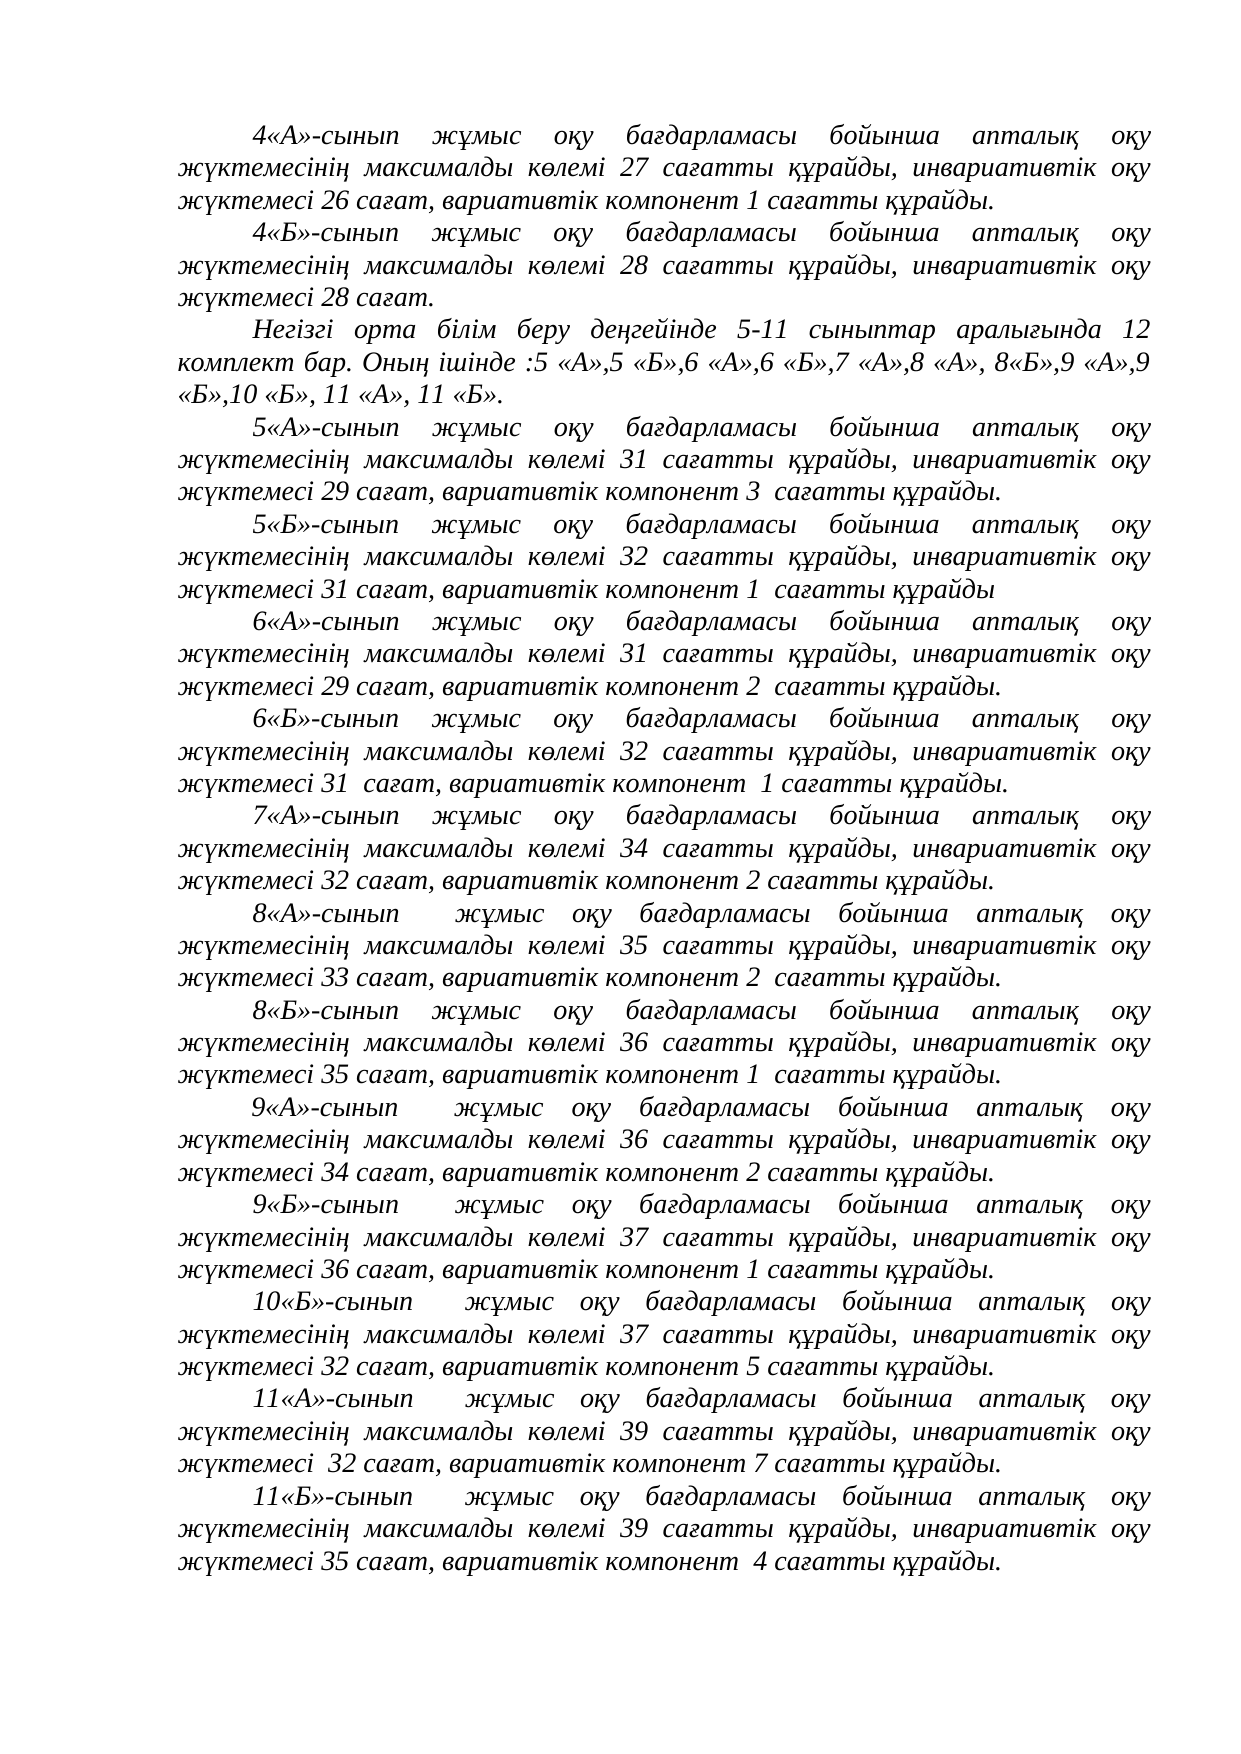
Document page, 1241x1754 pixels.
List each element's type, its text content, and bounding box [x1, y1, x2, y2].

text 4«А»-сынып жұмыс оқу бағдарламасы бойынша апталық оқу жүктемесінің максималды көлемі 27 сағатты құрайды, инвариативтік оқу жүктемесі 26 сағат, вариативтік компонент 1 сағатты құрайды. [177, 118, 1152, 215]
text 9«Б»-сынып жұмыс оқу бағдарламасы бойынша апталық оқу жүктемесінің максималды көлемі 37 сағатты құрайды, инвариативтік оқу жүктемесі 36 сағат, вариативтік компонент 1 сағатты құрайды. [177, 1187, 1152, 1284]
text 8«Б»-сынып жұмыс оқу бағдарламасы бойынша апталық оқу жүктемесінің максималды көлемі 36 сағатты құрайды, инвариативтік оқу жүктемесі 35 сағат, вариативтік компонент 1 сағатты құрайды. [177, 993, 1152, 1090]
text Негізгі орта білім беру деңгейінде 5-11 сыныптар аралығында 12 комплект бар. Оның ішінде :5 «А»,5 «Б»,6 «А»,6 «Б»,7 «А»,8 «А», 8«Б»,9 «А»,9 «Б»,10 «Б», 11 «А», 11 «Б». [177, 312, 1152, 410]
text 11«Б»-сынып жұмыс оқу бағдарламасы бойынша апталық оқу жүктемесінің максималды көлемі 39 сағатты құрайды, инвариативтік оқу жүктемесі 35 сағат, вариативтік компонент 4 сағатты құрайды. [177, 1479, 1152, 1576]
text 6«Б»-сынып жұмыс оқу бағдарламасы бойынша апталық оқу жүктемесінің максималды көлемі 32 сағатты құрайды, инвариативтік оқу жүктемесі 31 сағат, вариативтік компонент 1 сағатты құрайды. [177, 701, 1152, 798]
text 4«Б»-сынып жұмыс оқу бағдарламасы бойынша апталық оқу жүктемесінің максималды көлемі 28 сағатты құрайды, инвариативтік оқу жүктемесі 28 сағат. [177, 215, 1152, 312]
text 7«А»-сынып жұмыс оқу бағдарламасы бойынша апталық оқу жүктемесінің максималды көлемі 34 сағатты құрайды, инвариативтік оқу жүктемесі 32 сағат, вариативтік компонент 2 сағатты құрайды. [177, 798, 1152, 896]
text 8«А»-сынып жұмыс оқу бағдарламасы бойынша апталық оқу жүктемесінің максималды көлемі 35 сағатты құрайды, инвариативтік оқу жүктемесі 33 сағат, вариативтік компонент 2 сағатты құрайды. [177, 896, 1152, 993]
text 5«А»-сынып жұмыс оқу бағдарламасы бойынша апталық оқу жүктемесінің максималды көлемі 31 сағатты құрайды, инвариативтік оқу жүктемесі 29 сағат, вариативтік компонент 3 сағатты құрайды. [177, 410, 1152, 507]
text 9«А»-сынып жұмыс оқу бағдарламасы бойынша апталық оқу жүктемесінің максималды көлемі 36 сағатты құрайды, инвариативтік оқу жүктемесі 34 сағат, вариативтік компонент 2 сағатты құрайды. [177, 1090, 1152, 1187]
text 10«Б»-сынып жұмыс оқу бағдарламасы бойынша апталық оқу жүктемесінің максималды көлемі 37 сағатты құрайды, инвариативтік оқу жүктемесі 32 сағат, вариативтік компонент 5 сағатты құрайды. [177, 1284, 1152, 1382]
text 6«А»-сынып жұмыс оқу бағдарламасы бойынша апталық оқу жүктемесінің максималды көлемі 31 сағатты құрайды, инвариативтік оқу жүктемесі 29 сағат, вариативтік компонент 2 сағатты құрайды. [177, 604, 1152, 701]
text 5«Б»-сынып жұмыс оқу бағдарламасы бойынша апталық оқу жүктемесінің максималды көлемі 32 сағатты құрайды, инвариативтік оқу жүктемесі 31 сағат, вариативтік компонент 1 сағатты құрайды [177, 507, 1152, 604]
text 11«А»-сынып жұмыс оқу бағдарламасы бойынша апталық оқу жүктемесінің максималды көлемі 39 сағатты құрайды, инвариативтік оқу жүктемесі 32 сағат, вариативтік компонент 7 сағатты құрайды. [177, 1382, 1152, 1479]
